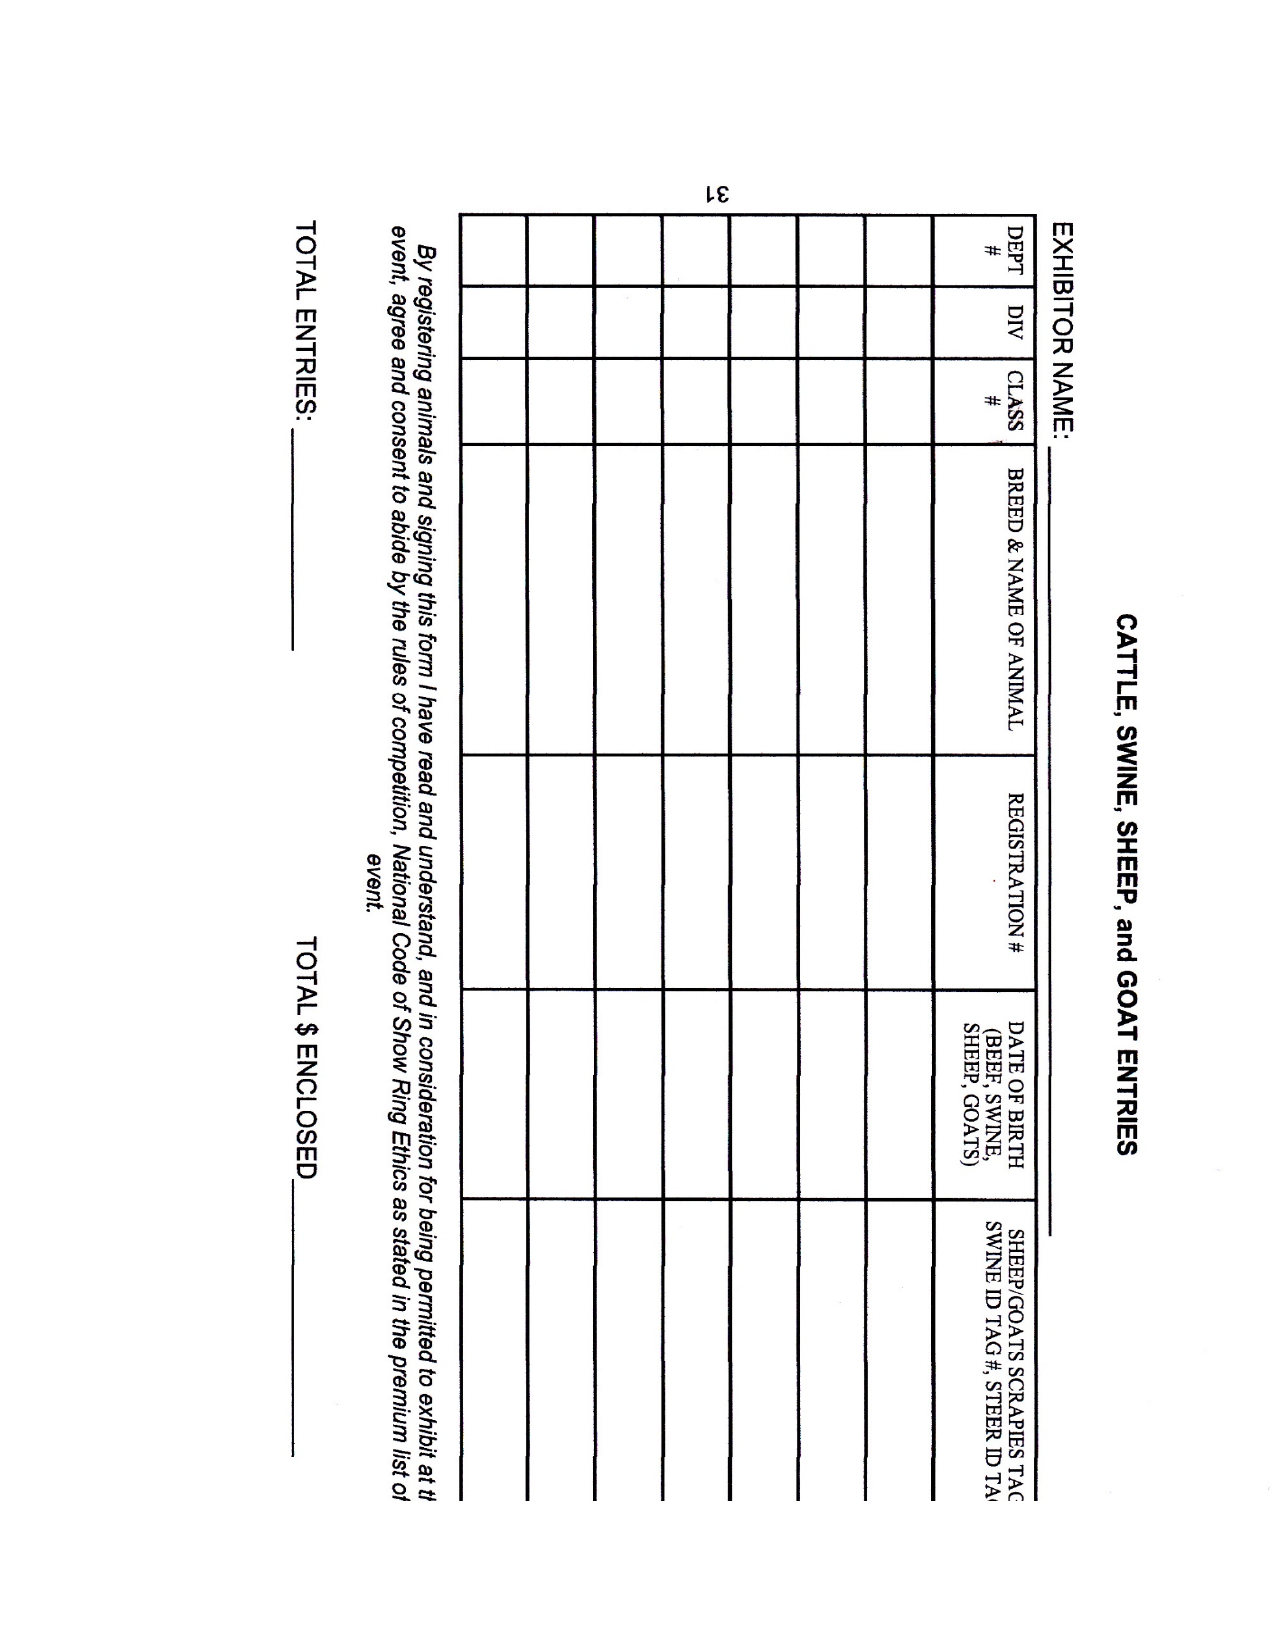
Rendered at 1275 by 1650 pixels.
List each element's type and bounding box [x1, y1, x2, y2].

picture [150, 150, 1275, 1501]
